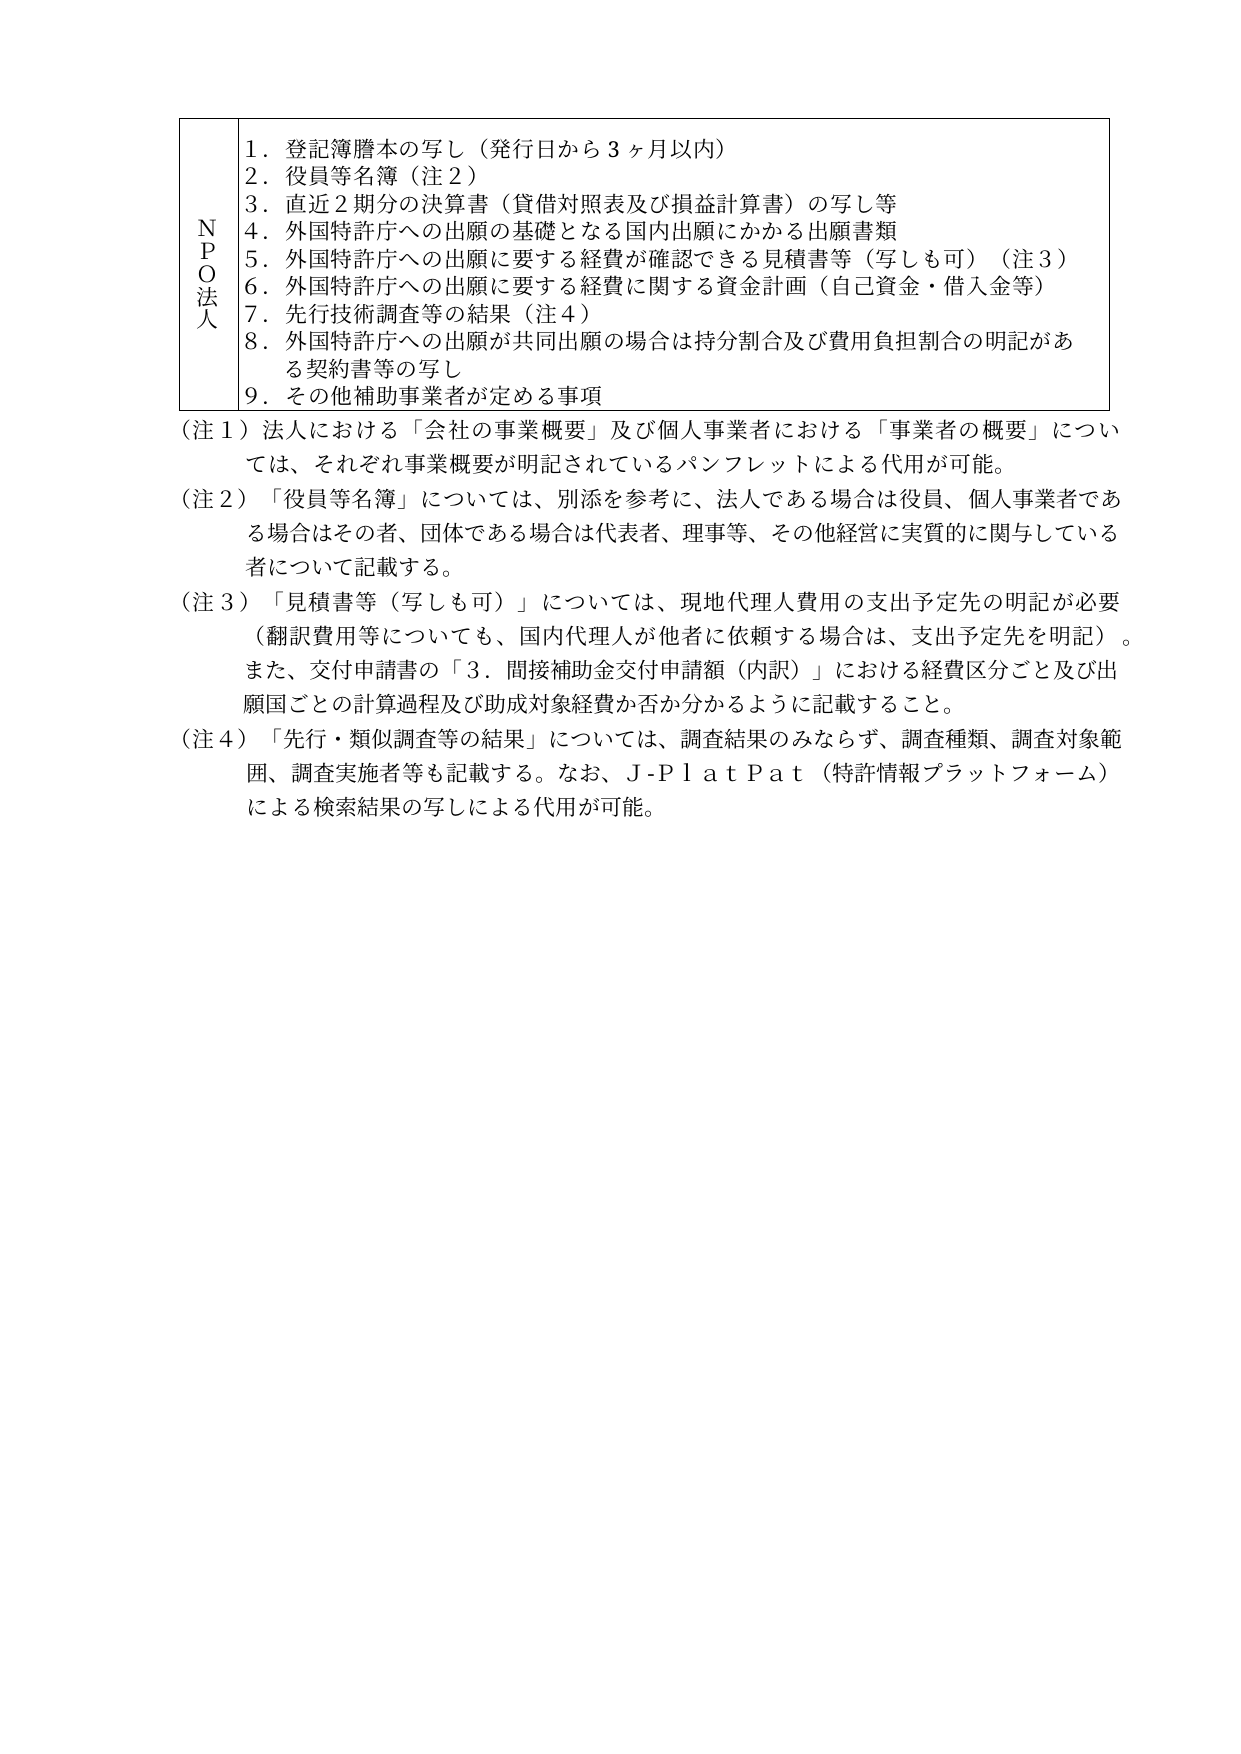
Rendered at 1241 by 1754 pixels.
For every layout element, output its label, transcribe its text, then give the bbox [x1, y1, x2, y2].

text （注１）法人における「会社の事業概要」及び個人事業者における「事業者の概要」については、それぞれ事業概要が明記されているパンフレットによる代用が可能。 [169, 411, 1122, 480]
text （注３）「見積書等（写しも可）」については、現地代理人費用の支出予定先の明記が必要（翻訳費用等についても、国内代理人が他者に依頼する場合は、支出予定先を明記）。また、交付申請書の「３．間接補助金交付申請額（内訳）」における経費区分ごと及び出願国ごとの計算過程及び助成対象経費か否か分かるように記載すること。 [169, 583, 1122, 720]
table_cell １．登記簿謄本の写し（発行日から3ヶ月以内） ２．役員等名簿（注２） ３．直近２期分の決算書（貸借対照表及び損益計算書）の写し等 ４．外国特許庁への出願の基礎となる国内出願にかかる出願書類 ５．外国特許庁への出願に要する経費が確認できる見積書等（写しも可）（注３） ６．外国特許庁への出願に要する経費に関する資金計画（自己資金・借入金等） ７．先行技術調査等の結果（注４） ８．外国特許庁への出願が共同出願の場合は持分割合及び費用負担割合の明記があ る契約書等の写し ９．その他補助事業者が定める事項 [239, 119, 1109, 410]
text （注４）「先行・類似調査等の結果」については、調査結果のみならず、調査種類、調査対象範囲、調査実施者等も記載する。なお、Ｊ-ＰｌａｔＰａｔ（特許情報プラットフォーム）による検索結果の写しによる代用が可能。 [169, 720, 1122, 822]
table_cell ＮＰＯ法人 [180, 119, 238, 410]
text （注２）「役員等名簿」については、別添を参考に、法人である場合は役員、個人事業者である場合はその者、団体である場合は代表者、理事等、その他経営に実質的に関与している者について記載する。 [169, 480, 1122, 583]
